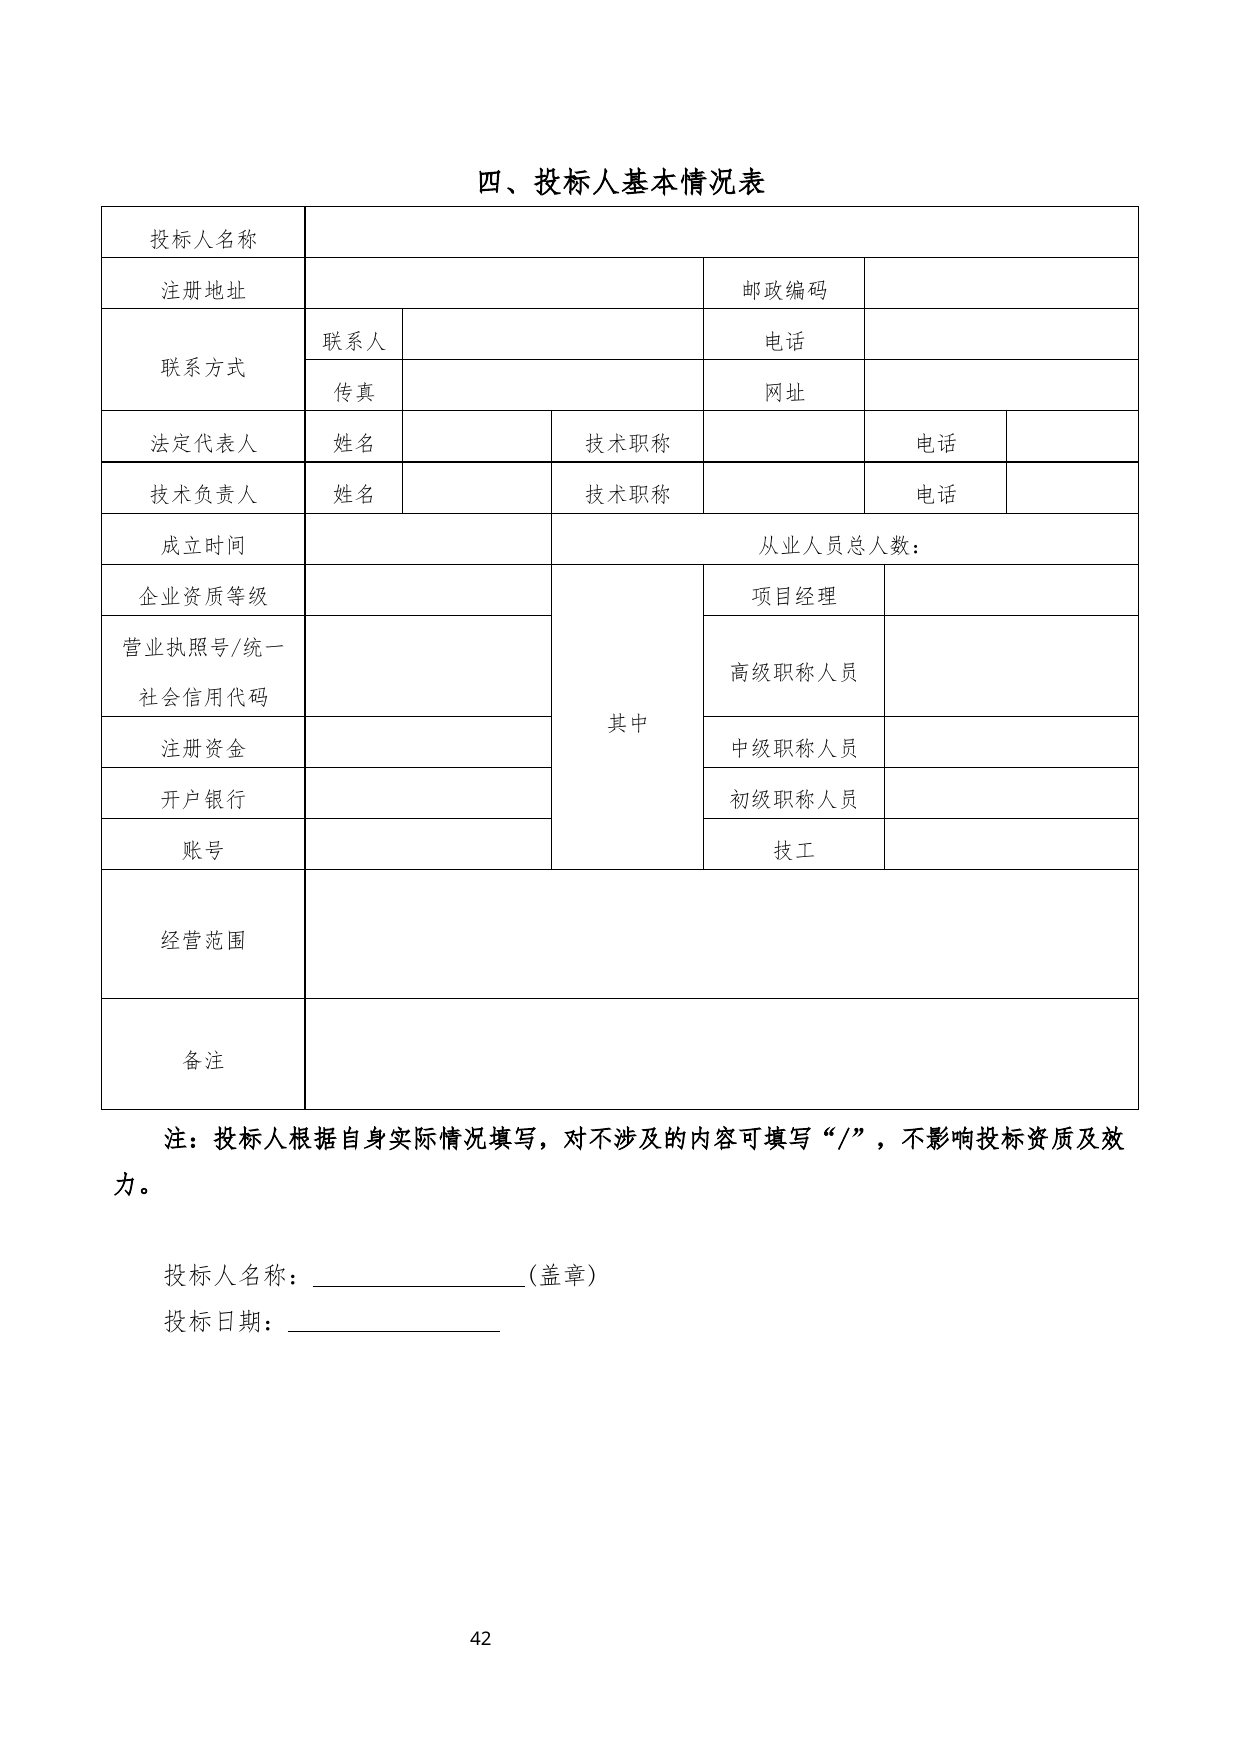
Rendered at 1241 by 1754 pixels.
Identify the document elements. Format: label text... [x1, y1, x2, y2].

table_cell 其中 [552, 565, 703, 869]
table_cell 经营范围 [102, 870, 304, 998]
table_cell [306, 819, 551, 869]
table_cell 技术负责人 [102, 463, 304, 512]
table_cell 注册资金 [102, 717, 304, 767]
table_cell [403, 309, 703, 359]
table_cell [403, 411, 551, 461]
table_cell [704, 463, 864, 512]
table_cell [403, 360, 703, 410]
table_cell [885, 616, 1138, 716]
list 投标人基本情况表 [112, 155, 1128, 201]
table_cell 备注 [102, 999, 304, 1109]
table_cell 电话 [865, 463, 1006, 512]
table_cell 技术职称 [552, 463, 703, 512]
table_cell 技术职称 [552, 411, 703, 461]
table_cell [306, 258, 703, 308]
table_header [306, 207, 1138, 257]
table_cell 中级职称人员 [704, 717, 884, 767]
table_cell 网址 [704, 360, 864, 410]
text 投标日期： [112, 1294, 1128, 1339]
table_cell [306, 717, 551, 767]
table_cell [885, 819, 1138, 869]
table_cell 高级职称人员 [704, 616, 884, 716]
table_cell 从业人员总人数： [552, 514, 1138, 563]
table_cell 邮政编码 [704, 258, 864, 308]
table_cell [1007, 411, 1138, 461]
table_cell 联系方式 [102, 309, 304, 410]
text 注：投标人根据自身实际情况填写，对不涉及的内容可填写“/”，不影响投标资质及效力。 [112, 1110, 1128, 1202]
table_cell 成立时间 [102, 514, 304, 563]
table_cell [306, 870, 1138, 998]
table_cell [865, 258, 1138, 308]
table_cell 传真 [306, 360, 402, 410]
table_cell 项目经理 [704, 565, 884, 614]
table_cell 账号 [102, 819, 304, 869]
table_cell 营业执照号/统一社会信用代码 [102, 616, 304, 716]
table_cell [306, 999, 1138, 1109]
table_header 投标人名称 [102, 207, 304, 257]
table_cell 电话 [865, 411, 1006, 461]
table_cell [704, 411, 864, 461]
table_cell [306, 768, 551, 818]
table_cell 电话 [704, 309, 864, 359]
text 投标人名称： (盖章) [112, 1248, 1128, 1294]
table_cell 姓名 [306, 463, 402, 512]
table_cell 注册地址 [102, 258, 304, 308]
table_cell 技工 [704, 819, 884, 869]
table_cell 初级职称人员 [704, 768, 884, 818]
table_cell 联系人 [306, 309, 402, 359]
table_cell [885, 717, 1138, 767]
table_cell [865, 360, 1138, 410]
table_cell [885, 565, 1138, 614]
table_cell [865, 309, 1138, 359]
table_cell 企业资质等级 [102, 565, 304, 614]
table_cell [403, 463, 551, 512]
table_cell 法定代表人 [102, 411, 304, 461]
table_cell [1007, 463, 1138, 512]
table_cell [885, 768, 1138, 818]
table_cell [306, 565, 551, 614]
table_cell 姓名 [306, 411, 402, 461]
table_cell [306, 514, 551, 563]
table_cell [306, 616, 551, 716]
table_cell 开户银行 [102, 768, 304, 818]
